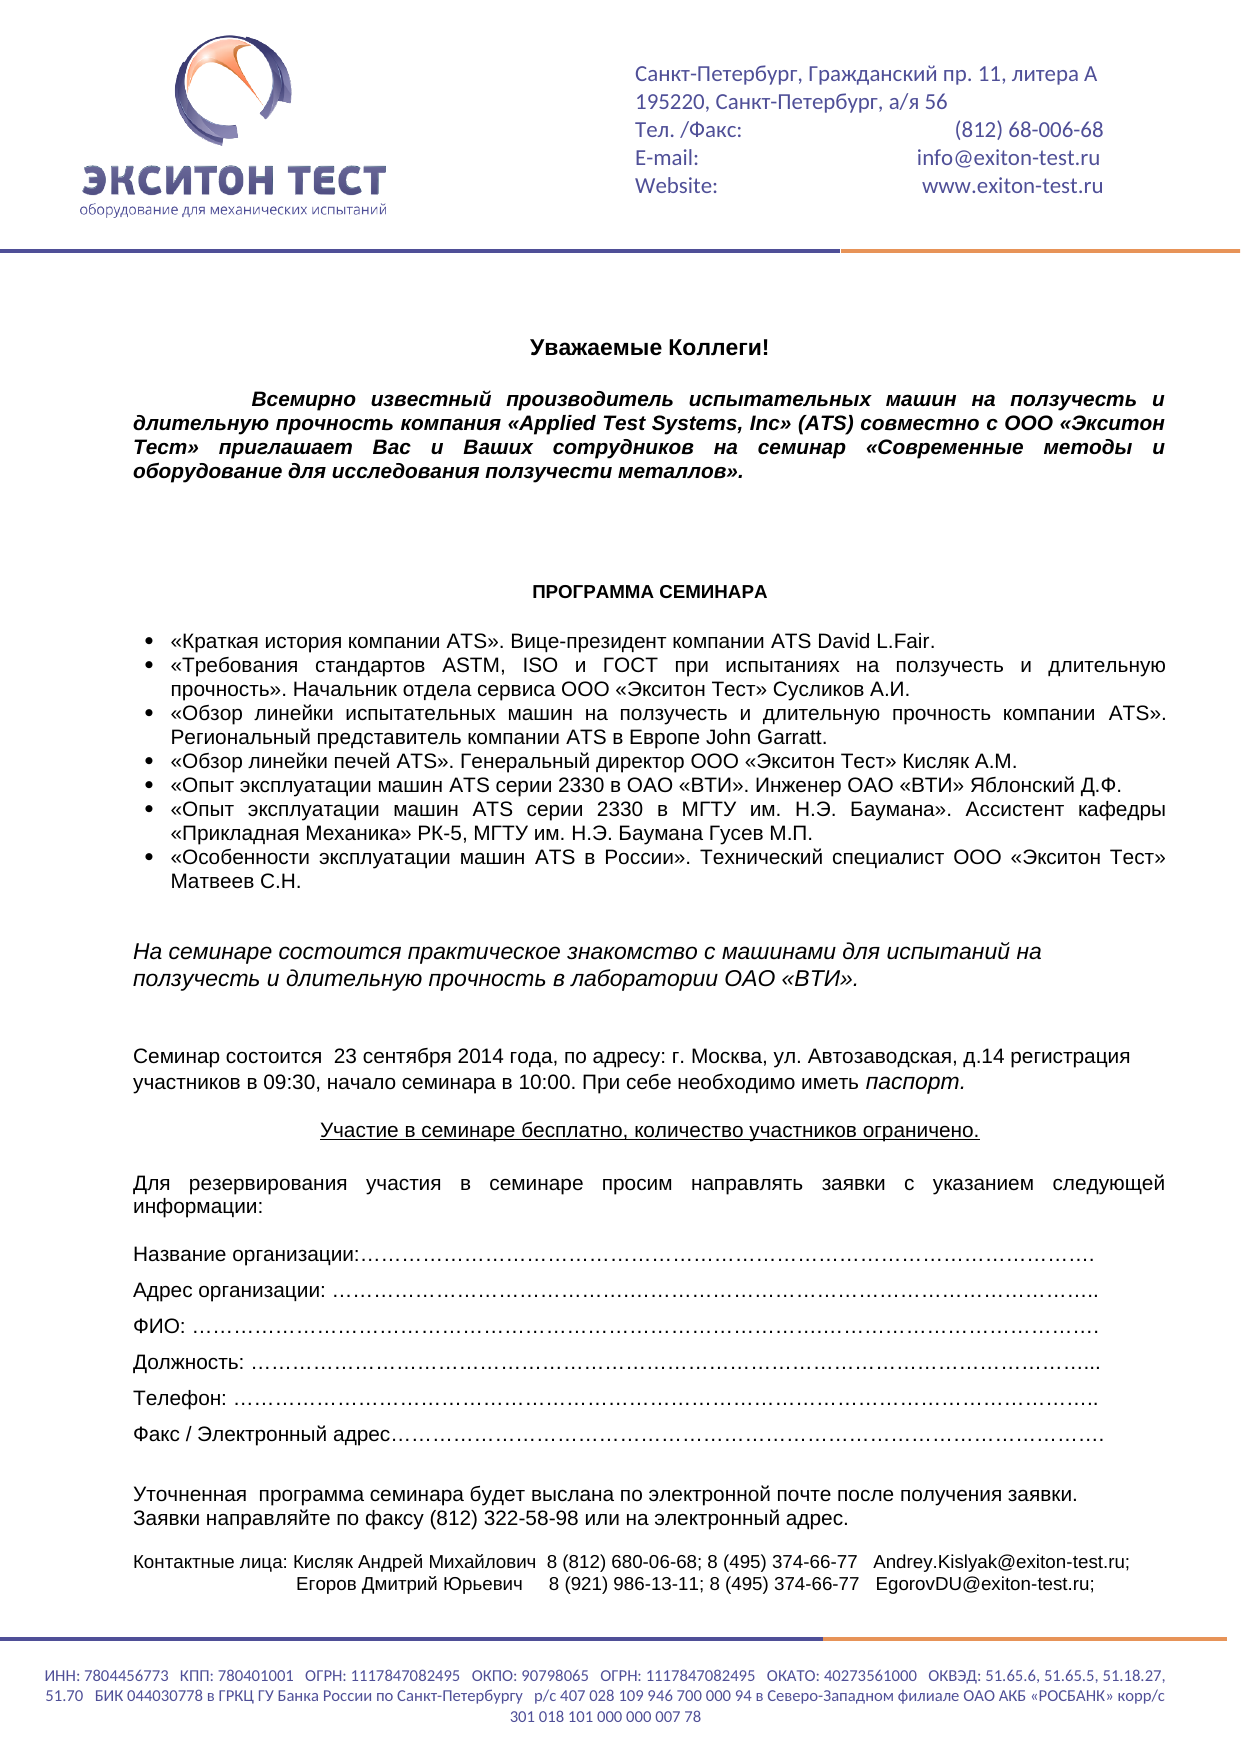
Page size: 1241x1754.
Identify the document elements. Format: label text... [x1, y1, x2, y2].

picture [80, 35, 386, 218]
list «Опыт эксплуатации машин ATS серии 2330 в ОАО «ВТИ». Инженер ОАО «ВТИ» Яблонский Д.Ф. [145, 773, 1167, 797]
text Уточненная программа семинара будет выслана по электронной почте после получения заявки. [133, 1482, 1167, 1506]
list «Обзор линейки испытательных машин на ползучесть и длительную прочность компании ATS». Региональный представитель компании ATS в Европе John Garratt. [145, 701, 1167, 749]
text Для резервирования участия в семинаре просим направлять заявки с указанием следующей информации: [133, 1170, 1167, 1218]
text ФИО: ……………………………………………………………………………….…………………………………. [133, 1314, 1167, 1338]
text Уважаемые Коллеги! [133, 334, 1167, 361]
text Название организации:……………………………………………………………………………………………. [133, 1242, 1167, 1266]
text ПРОГРАММА СЕМИНАРА [133, 581, 1167, 603]
text Контактные лица: Кисляк Андрей Михайлович 8 (812) 680-06-68; 8 (495) 374-66-77 Andrey.Kislyak@exiton-test.ru; [133, 1551, 1167, 1573]
list «Требования стандартов ASTM, ISO и ГОСТ при испытаниях на ползучесть и длительную прочность». Начальник отдела сервиса ООО «Экситон Тест» Сусликов А.И. [145, 653, 1167, 701]
text Должность: …………………………………………………………………………………………………………... [133, 1350, 1167, 1374]
list «Обзор линейки печей ATS». Генеральный директор ООО «Экситон Тест» Кисляк А.М. [145, 749, 1167, 773]
list «Краткая история компании ATS». Вице-президент компании ATS David L.Fair. [145, 629, 1167, 653]
list «Особенности эксплуатации машин ATS в России». Технический специалист ООО «Экситон Тест» Матвеев С.Н. [145, 845, 1167, 893]
text Всемирно известный производитель испытательных машин на ползучесть и длительную прочность компания «Applied Test Systems, Inc» (ATS) совместно с ООО «Экситон Тест» приглашает Вас и Ваших сотрудников на семинар «Современные методы и оборудование для исследования ползучести металлов». [133, 387, 1167, 483]
text Егоров Дмитрий Юрьевич 8 (921) 986-13-11; 8 (495) 374-66-77 EgorovDU@exiton-test.ru; [133, 1573, 1167, 1594]
text Заявки направляйте по факсу (812) 322-58-98 или на электронный адрес. [133, 1506, 1167, 1530]
text Участие в семинаре бесплатно, количество участников ограничено. [133, 1118, 1167, 1142]
list «Опыт эксплуатации машин ATS серии 2330 в МГТУ им. Н.Э. Баумана». Ассистент кафедры «Прикладная Механика» РК-5, МГТУ им. Н.Э. Баумана Гусев М.П. [145, 797, 1167, 845]
text На семинаре состоится практическое знакомство с машинами для испытаний на ползучесть и длительную прочность в лаборатории ОАО «ВТИ». [133, 938, 1167, 991]
text Телефон: …………………………………………………………………………………………………………….. [133, 1386, 1167, 1410]
text Факс / Электронный адрес…………………………………………………………………………………………. [133, 1422, 1167, 1446]
text Семинар состоится 23 сентября 2014 года, по адресу: г. Москва, ул. Автозаводская, д.14 регистрация участников в 09:30, начало семинара в 10:00. При себе необходимо иметь паспорт. [133, 1044, 1167, 1094]
text Адрес организации: …………………………………….………………………………………………………….. [133, 1278, 1167, 1302]
